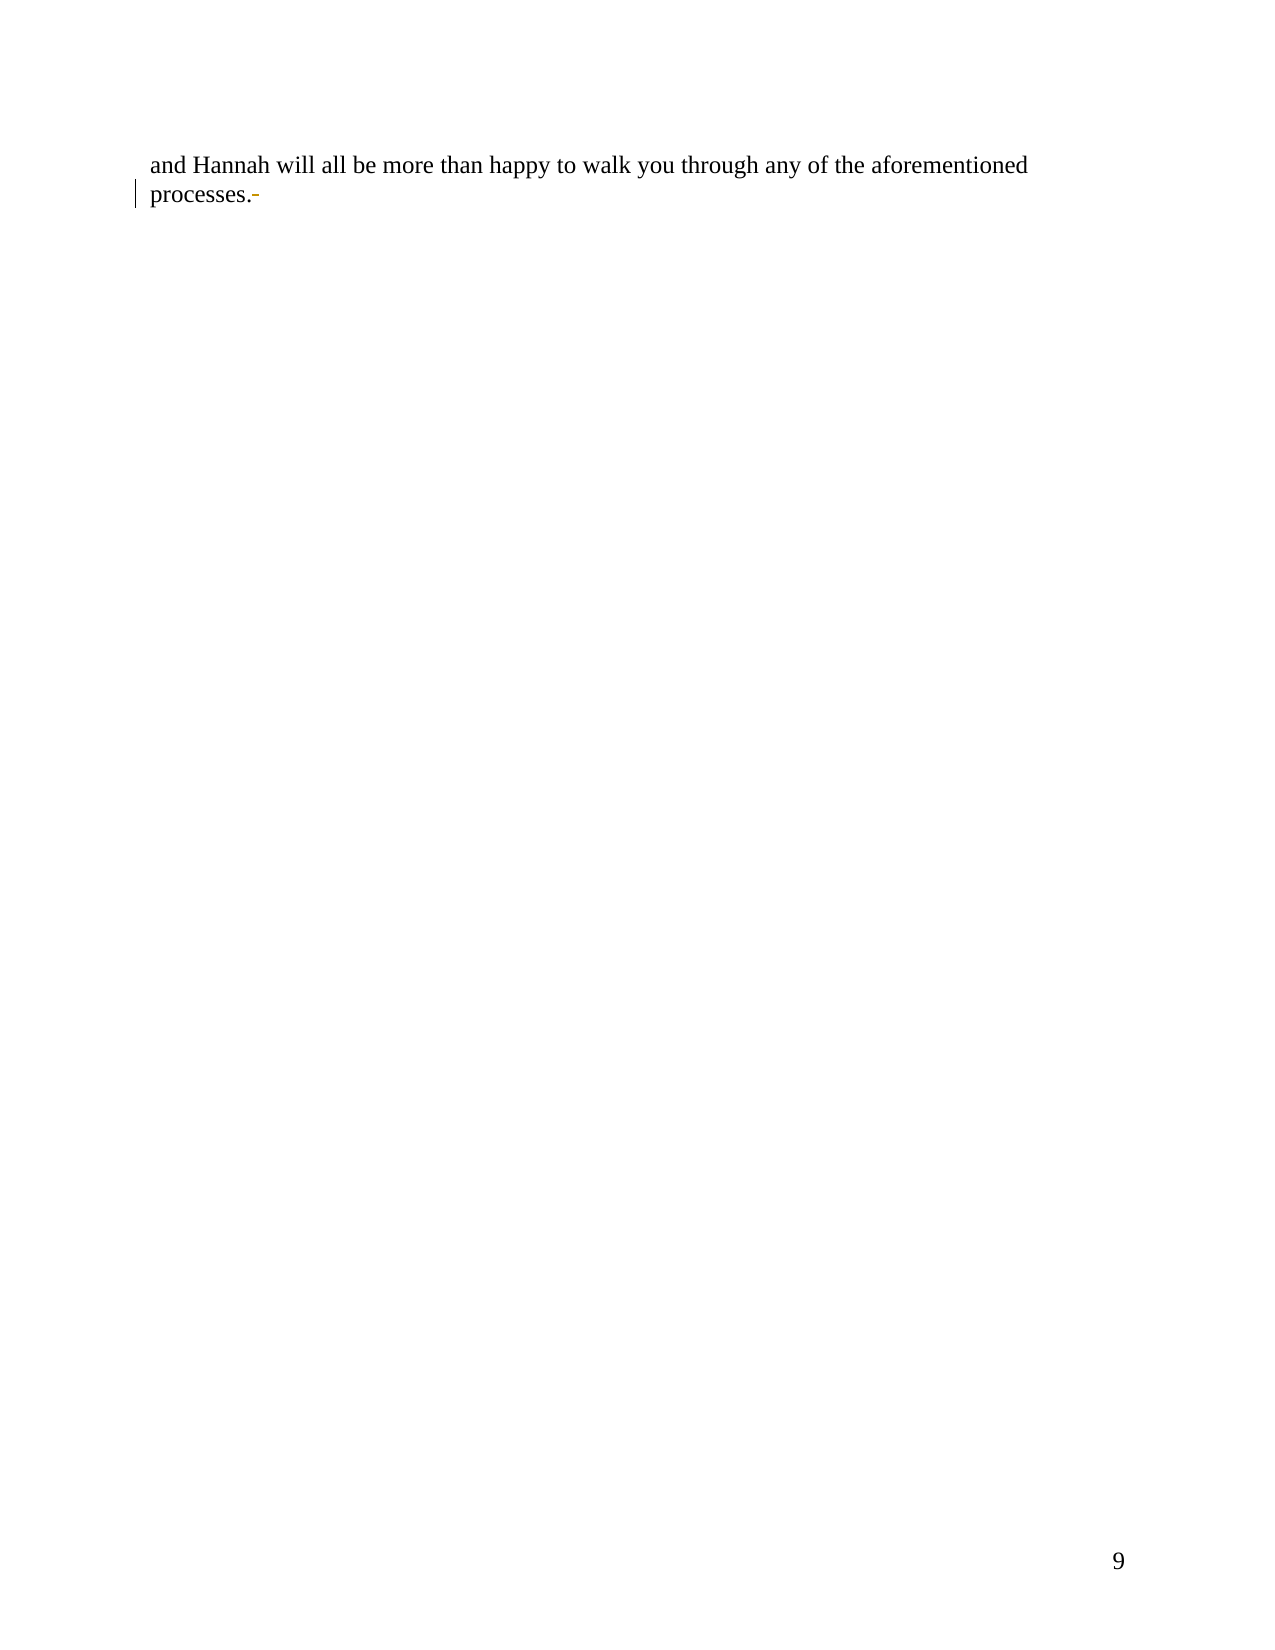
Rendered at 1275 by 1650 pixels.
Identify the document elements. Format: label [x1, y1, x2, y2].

text [150, 150, 1125, 207]
